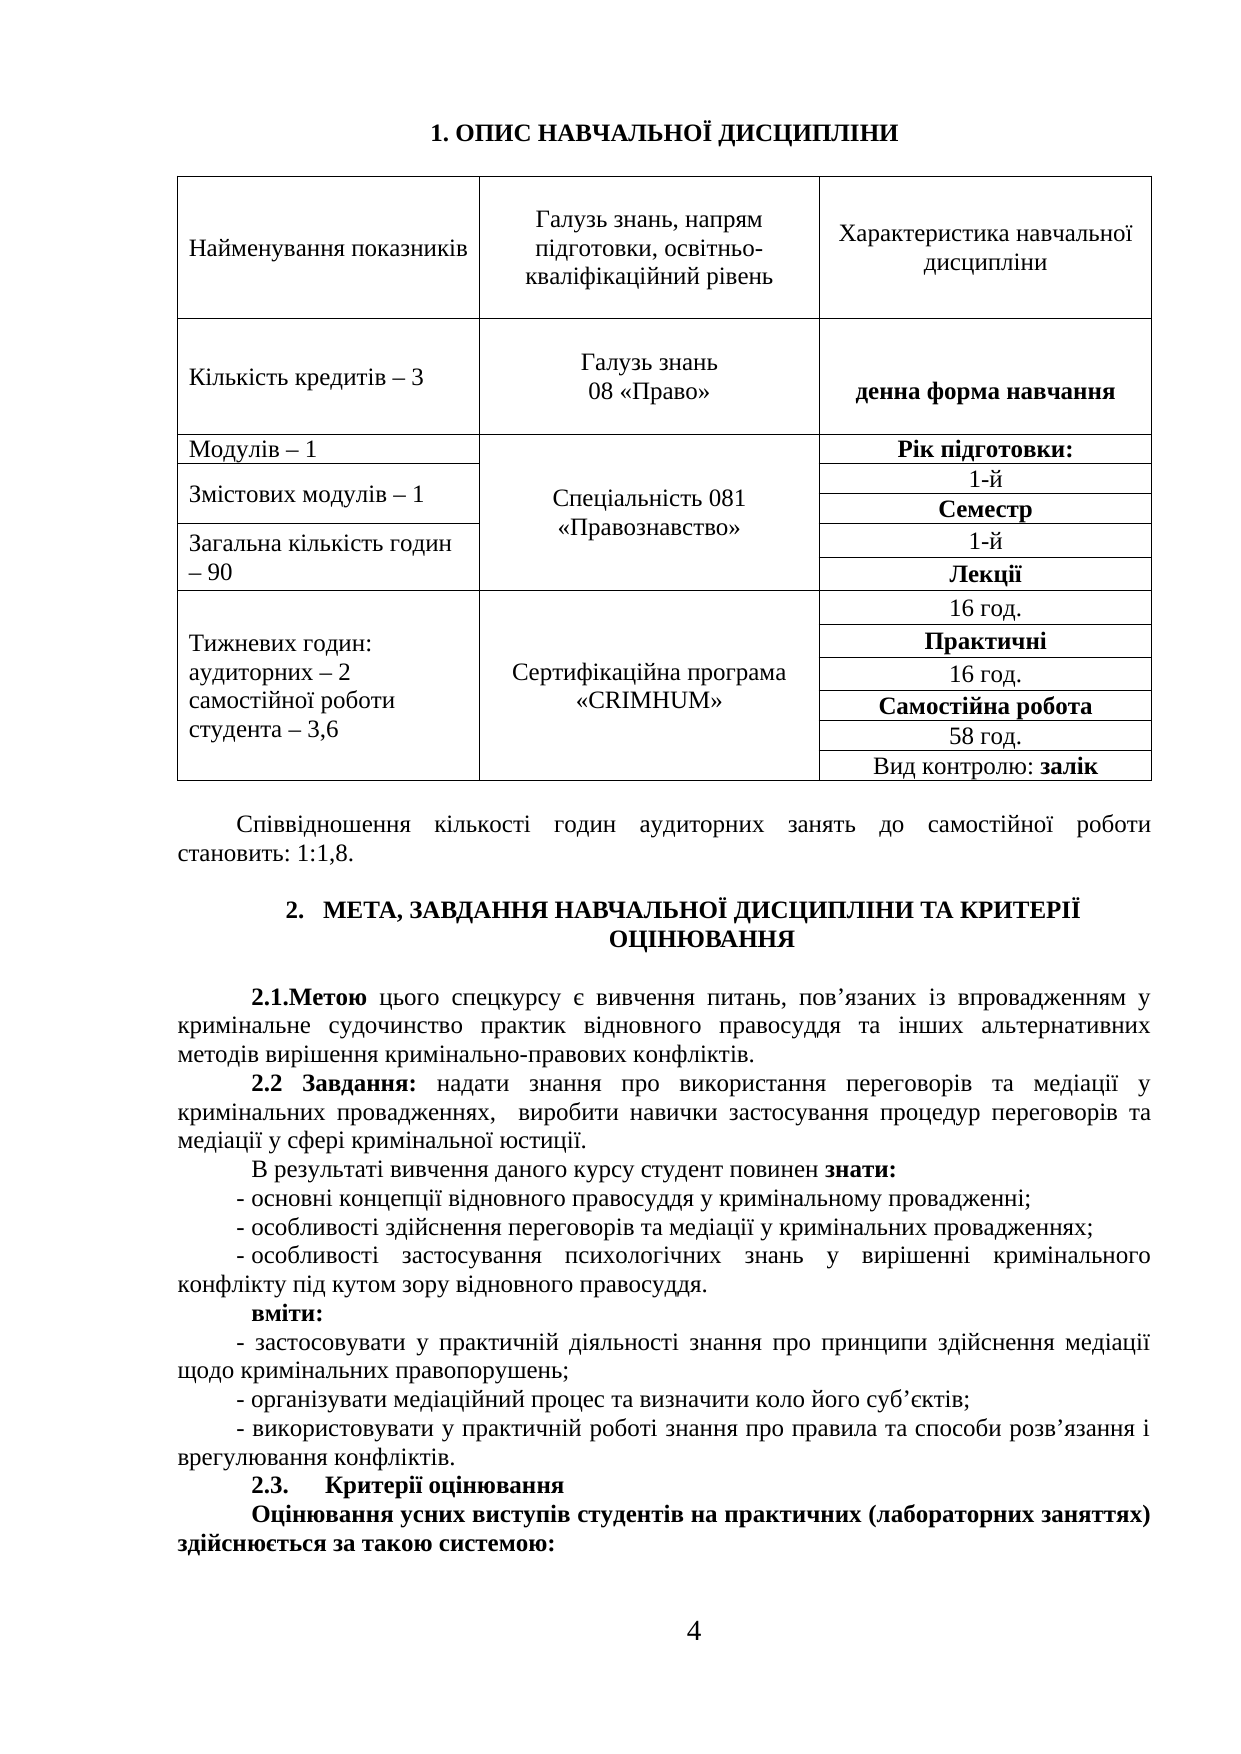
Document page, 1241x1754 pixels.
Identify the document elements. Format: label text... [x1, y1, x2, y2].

text - застосовувати у практичній діяльності знання про принципи здійснення медіації щодо кримінальних правопорушень; [177, 1327, 1152, 1384]
list основні концепції відновного правосуддя у кримінальному провадженні; [177, 1183, 1152, 1212]
text 1. ОПИС НАВЧАЛЬНОЇ ДИСЦИПЛІНИ [177, 118, 1152, 147]
table_cell 1-й [820, 524, 1151, 557]
text Співвідношення кількості годин аудиторних занять до самостійної роботи становить: 1:1,8. [177, 809, 1152, 867]
table_cell 58 год. [820, 721, 1151, 750]
text вміти: [177, 1298, 1152, 1327]
list особливості застосування психологічних знань у вирішенні кримінального конфлікту під кутом зору відновного правосуддя. [177, 1241, 1152, 1298]
table_cell Тижневих годин: аудиторних – 2 самостійної роботи студента – 3,6 [178, 591, 479, 779]
table_header Характеристика навчальної дисципліни [820, 177, 1151, 317]
table_header Найменування показників [178, 177, 479, 317]
table_cell Сертифікаційна програма «CRIMHUM» [480, 591, 819, 779]
table_cell Вид контролю: залік [820, 751, 1151, 779]
table_cell 16 год. [820, 591, 1151, 623]
text - використовувати у практичній роботі знання про правила та способи розв’язання і врегулювання конфліктів. [177, 1413, 1152, 1471]
text В результаті вивчення даного курсу студент повинен знати: [177, 1154, 1152, 1183]
text 2.1.Метою цього спецкурсу є вивчення питань, пов’язаних із впровадженням у кримінальне судочинство практик відновного правосуддя та інших альтернативних методів вирішення кримінально-правових конфліктів. [177, 982, 1152, 1068]
table_cell Самостійна робота [820, 691, 1151, 720]
table_cell Кількість кредитів – 3 [178, 319, 479, 433]
table_cell Практичні [820, 625, 1151, 657]
table_cell денна форма навчання [820, 319, 1151, 433]
table_cell 1-й [820, 464, 1151, 493]
list МЕТА, ЗАВДАННЯ НАВЧАЛЬНОЇ ДИСЦИПЛІНИ ТА КРИТЕРІЇ ОЦІНЮВАННЯ [215, 896, 1152, 953]
list особливості здійснення переговорів та медіації у кримінальних провадженнях; [177, 1212, 1152, 1241]
text - організувати медіаційний процес та визначити коло його суб’єктів; [177, 1384, 1152, 1413]
list Критерії оцінювання [251, 1471, 1152, 1499]
table_cell Рік підготовки: [820, 435, 1151, 463]
table_cell Лекції [820, 558, 1151, 590]
text Оцінювання усних виступів студентів на практичних (лабораторних заняттях) здійснюється за такою системою: [177, 1499, 1152, 1557]
text 2.2 Завдання: надати знання про використання переговорів та медіації у кримінальних провадженнях, виробити навички застосування процедур переговорів та медіації у сфері кримінальної юстиції. [177, 1068, 1152, 1154]
table_cell Модулів – 1 [178, 435, 479, 463]
table_cell Семестр [820, 494, 1151, 523]
table_cell Спеціальність 081 «Правознавство» [480, 435, 819, 590]
table_cell 16 год. [820, 658, 1151, 690]
table_cell Змістових модулів – 1 [178, 464, 479, 523]
table_header Галузь знань, напрям підготовки, освітньо-кваліфікаційний рівень [480, 177, 819, 317]
table_cell Загальна кількість годин – 90 [178, 524, 479, 590]
table_cell Галузь знань 08 «Право» [480, 319, 819, 433]
